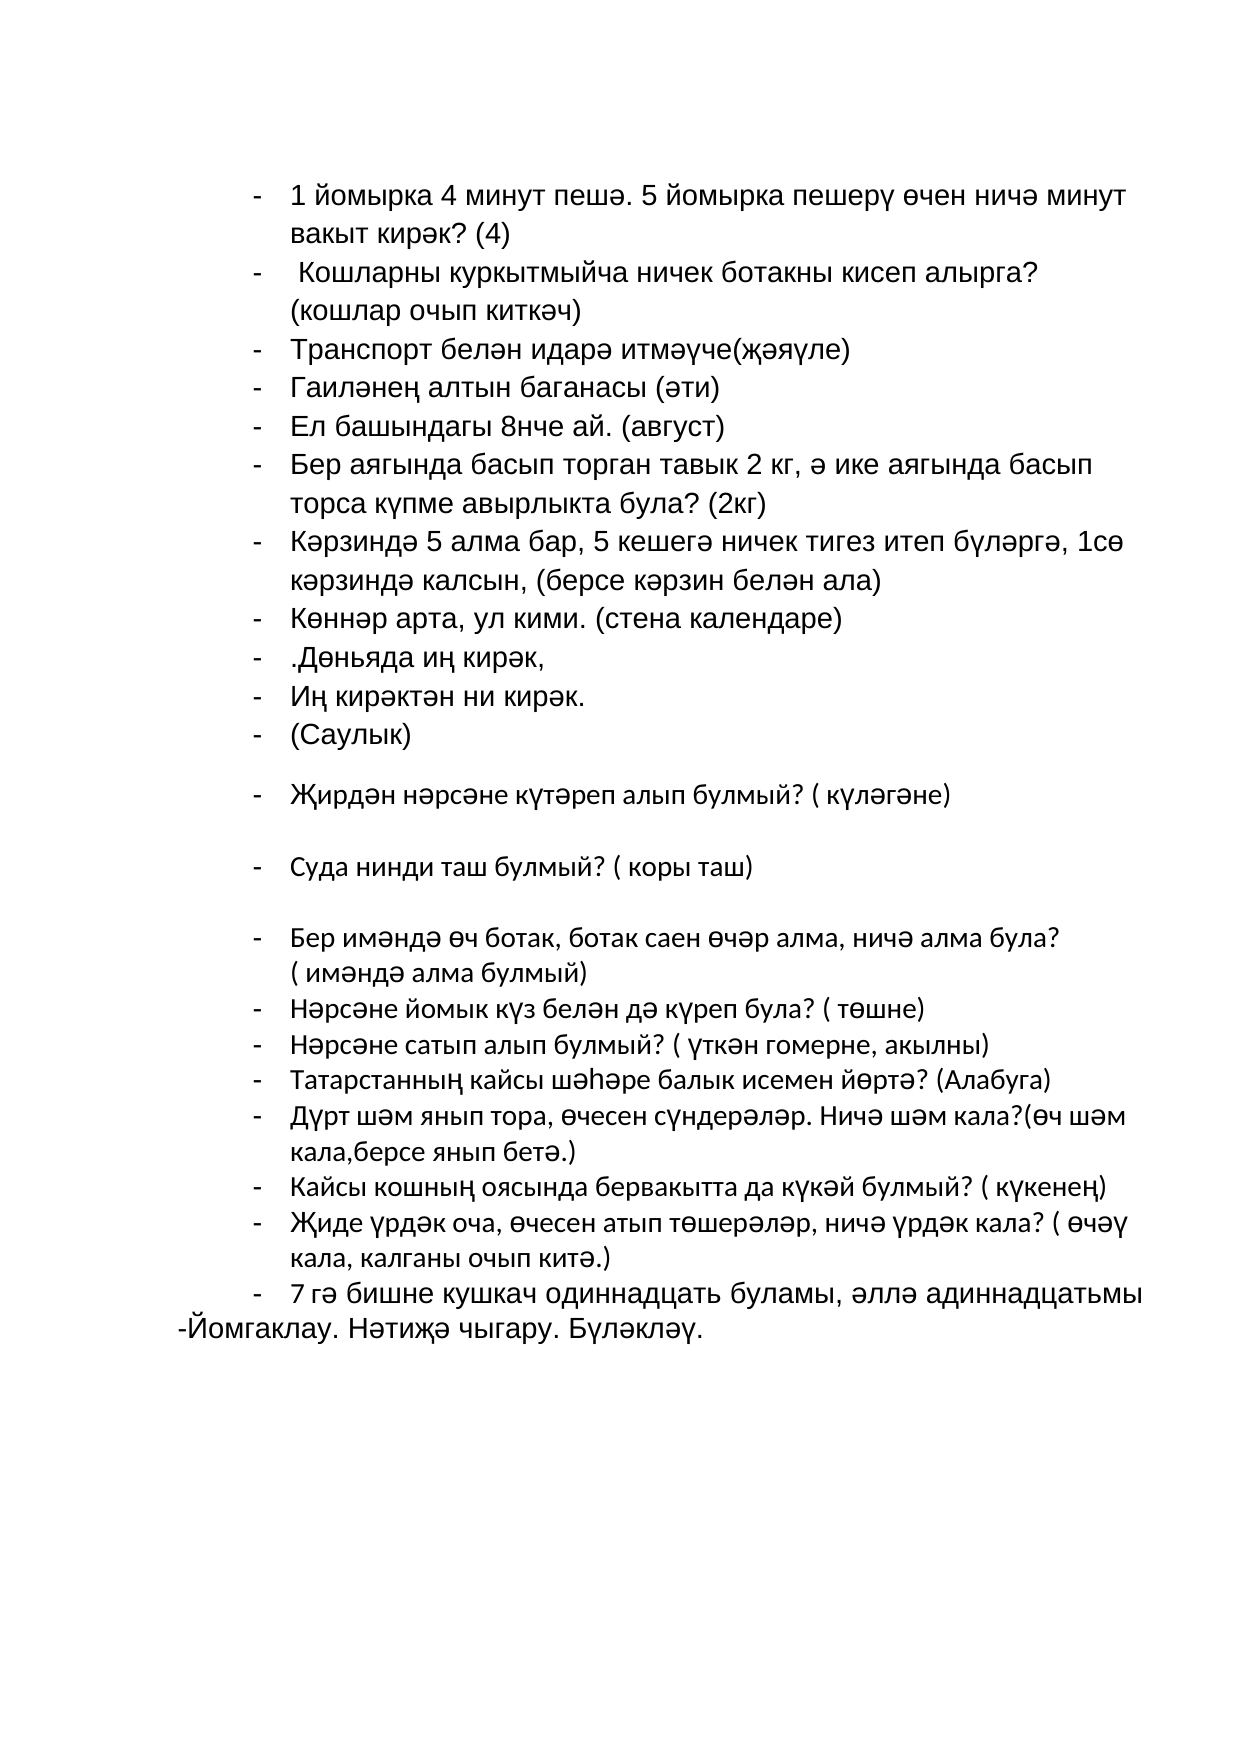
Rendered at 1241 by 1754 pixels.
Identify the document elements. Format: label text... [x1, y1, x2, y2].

list Бер аягында басып торган тавык 2 кг, ә ике аягында басып торса күпме авырлыкта була? (2кг) [252, 447, 1152, 519]
list .Дөньяда иң кирәк, [252, 640, 1152, 673]
list 1 йомырка 4 минут пешә. 5 йомырка пешерү өчен ничә минут вакыт кирәк? (4) [252, 177, 1152, 249]
list Җиде үрдәк оча, өчесен атып төшерәләр, ничә үрдәк кала? ( өчәү кала, калганы очып китә.) [252, 1204, 1152, 1275]
list (Саулык) [252, 717, 1152, 751]
list Кәрзиндә 5 алма бар, 5 кешегә ничек тигез итеп бүләргә, 1сө кәрзиндә калсын, (берсе кәрзин белән ала) [252, 524, 1152, 596]
list Татарстанның кайсы шәһәре балык исемен йөртә? (Алабуга) [252, 1061, 1152, 1097]
list Көннәр арта, ул кими. (стена календаре) [252, 601, 1152, 635]
list Гаиләнең алтын баганасы (әти) [252, 370, 1152, 404]
list Җирдән нәрсәне күтәреп алып булмый? ( күләгәне) [252, 776, 1152, 812]
list Дүрт шәм янып тора, өчесен сүндерәләр. Ничә шәм кала?(өч шәм кала,берсе янып бетә.) [252, 1097, 1152, 1168]
list Нәрсәне сатып алып булмый? ( үткән гомерне, акылны) [252, 1026, 1152, 1061]
list Нәрсәне йомык күз белән дә күреп була? ( төшне) [252, 990, 1152, 1026]
text -Йомгаклау. Нәтиҗә чыгару. Бүләкләү. [177, 1311, 1152, 1344]
list Суда нинди таш булмый? ( коры таш) [252, 848, 1152, 883]
list 7 гә бишне кушкач одиннадцать буламы, әллә адиннадцатьмы [252, 1275, 1152, 1311]
list Бер имәндә өч ботак, ботак саен өчәр алма, ничә алма була?( имәндә алма булмый) [252, 919, 1152, 990]
list Кошларны куркытмыйча ничек ботакны кисеп алырга? (кошлар очып киткәч) [252, 254, 1152, 327]
list Ел башындагы 8нче ай. (август) [252, 409, 1152, 442]
list Кайсы кошның оясында бервакытта да күкәй булмый? ( күкенең) [252, 1168, 1152, 1204]
list Иң кирәктән ни кирәк. [252, 678, 1152, 712]
list Транспорт белән идарә итмәүче(җәяүле) [252, 332, 1152, 365]
